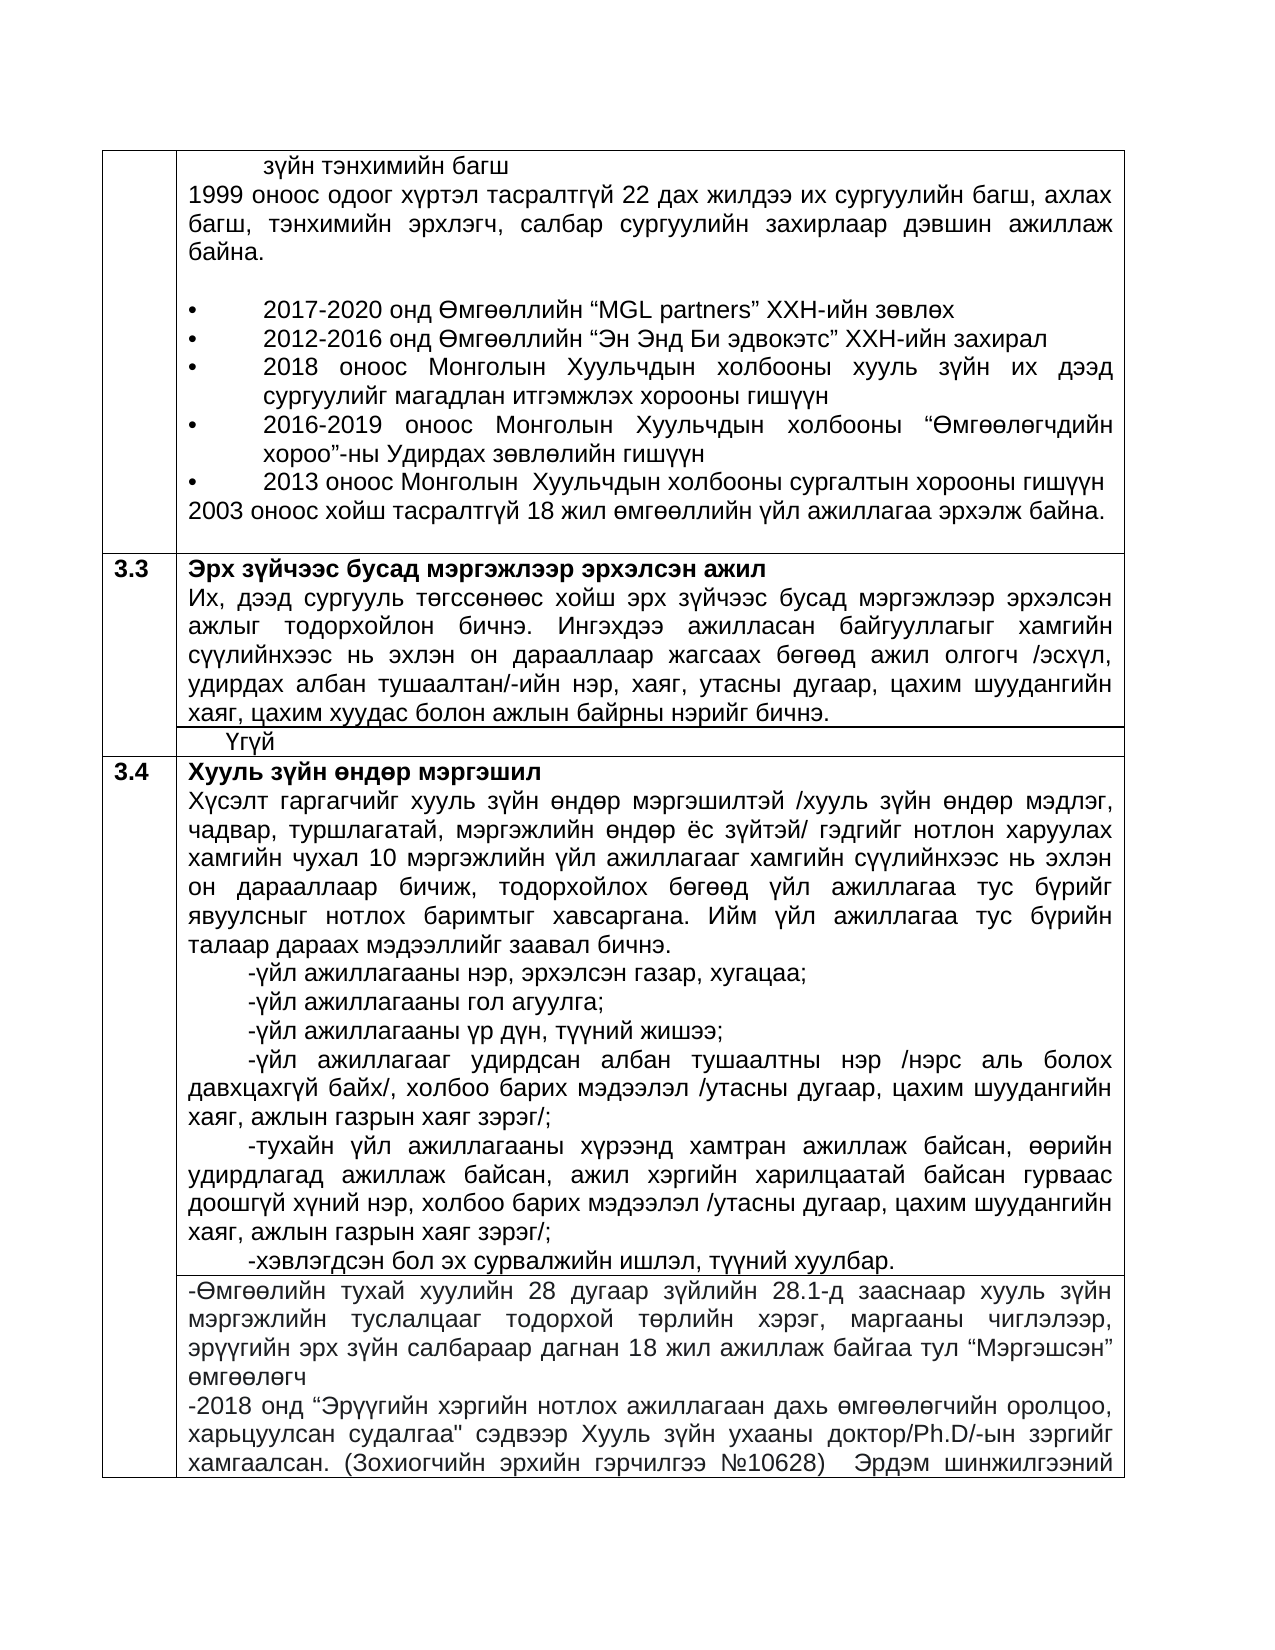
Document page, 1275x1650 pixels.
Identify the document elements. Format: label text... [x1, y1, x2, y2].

table_cell 3.4 [103, 757, 176, 1477]
table_cell Эрх зүйчээс бусад мэргэжлээр эрхэлсэн ажил Их, дээд сургууль төгссөнөөс хойш эрх зүйчээс бусад мэргэжлээр эрхэлсэн ажлыг тодорхойлон бичнэ. Ингэхдээ ажилласан байгууллагыг хамгийн сүүлийнхээс нь эхлэн он дарааллаар жагсаах бөгөөд ажил олгогч /эсхүл, удирдах албан тушаалтан/-ийн нэр, хаяг, утасны дугаар, цахим шуудангийн хаяг, цахим хуудас болон ажлын байрны нэрийг бичнэ. [177, 554, 1124, 726]
table_cell Үгүй [177, 728, 1124, 756]
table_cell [177, 151, 1124, 553]
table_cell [177, 1276, 1124, 1477]
table_cell 3.3 [103, 554, 176, 756]
table_cell Хууль зүйн өндөр мэргэшил Хүсэлт гаргагчийг хууль зүйн өндөр мэргэшилтэй /хууль зүйн өндөр мэдлэг, чадвар, туршлагатай, мэргэжлийн өндөр ёс зүйтэй/ гэдгийг нотлон харуулах хамгийн чухал 10 мэргэжлийн үйл ажиллагааг хамгийн сүүлийнхээс нь эхлэн он дарааллаар бичиж, тодорхойлох бөгөөд үйл ажиллагаа тус бүрийг явуулсныг нотлох баримтыг хавсаргана. Ийм үйл ажиллагаа тус бүрийн талаар дараах мэдээллийг заавал бичнэ. -үйл ажиллагааны нэр, эрхэлсэн газар, хугацаа; -үйл ажиллагааны гол агуулга; -үйл ажиллагааны үр дүн, түүний жишээ; -үйл ажиллагааг удирдсан албан тушаалтны нэр /нэрс аль болох давхцахгүй байх/, холбоо барих мэдээлэл /утасны дугаар, цахим шуудангийн хаяг, ажлын газрын хаяг зэрэг/; -тухайн үйл ажиллагааны хүрээнд хамтран ажиллаж байсан, өөрийн удирдлагад ажиллаж байсан, ажил хэргийн харилцаатай байсан гурваас доошгүй хүний нэр, холбоо барих мэдээлэл /утасны дугаар, цахим шуудангийн хаяг, ажлын газрын хаяг зэрэг/; -хэвлэгдсэн бол эх сурвалжийн ишлэл, түүний хуулбар. [177, 757, 1124, 1275]
